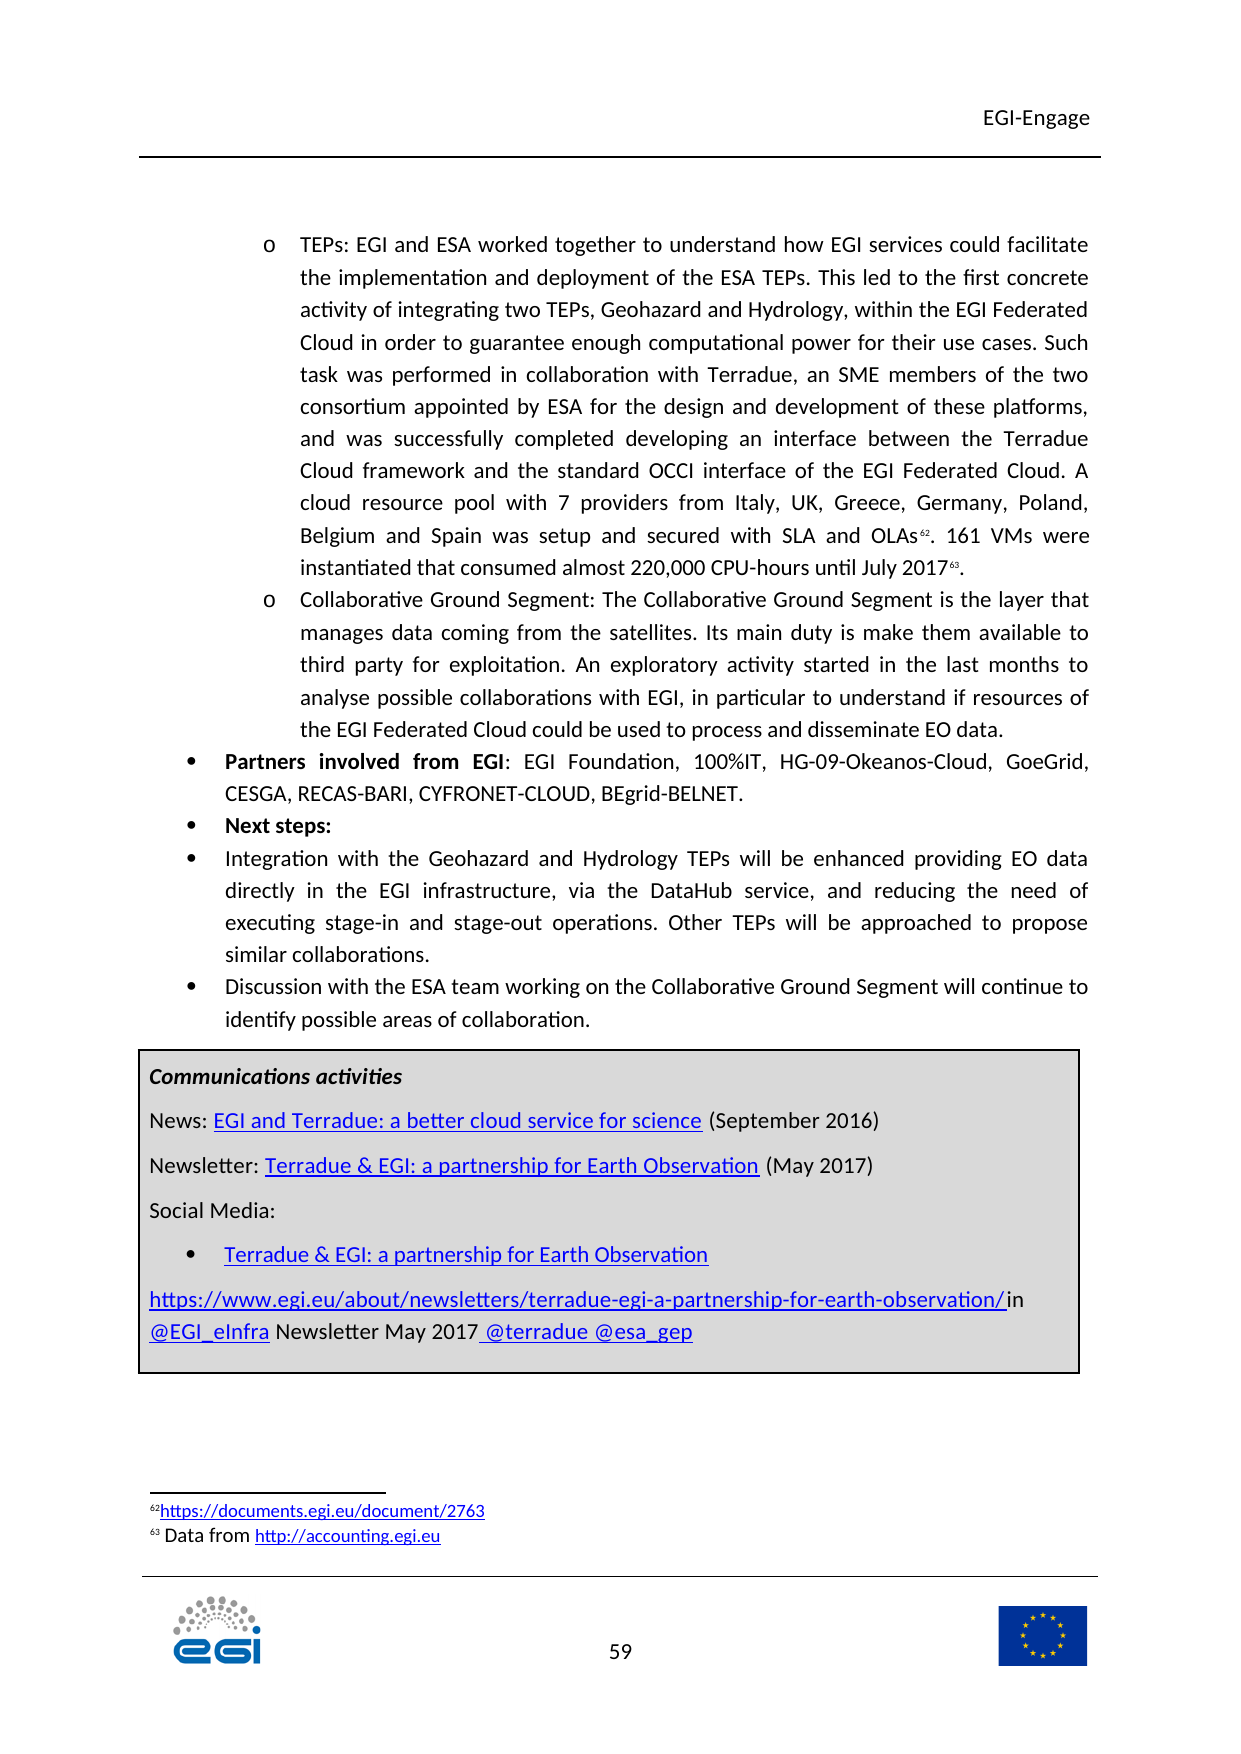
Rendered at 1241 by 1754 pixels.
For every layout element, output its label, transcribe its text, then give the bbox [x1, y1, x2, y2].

list Collaborative Ground Segment: The Collaborative Ground Segment is the layer that manages data coming from the satellites. Its main duty is make them available to third party for exploitation. An exploratory activity started in the last months to analyse possible collaborations with EGI, in particular to understand if resources of the EGI Federated Cloud could be used to process and disseminate EO data. [262, 585, 1090, 743]
picture [153, 1594, 279, 1666]
list Discussion with the ESA team working on the Collaborative Ground Segment will continue to identify possible areas of collaboration. [187, 972, 1090, 1033]
list Integration with the Geohazard and Hydrology TEPs will be enhanced providing EO data directly in the EGI infrastructure, via the DataHub service, and reducing the need of executing stage-in and stage-out operations. Other TEPs will be approached to propose similar collaborations. [187, 844, 1090, 968]
picture [998, 1606, 1088, 1666]
list Next steps: [187, 812, 1090, 839]
list TEPs: EGI and ESA worked together to understand how EGI services could facilitate the implementation and deployment of the ESA TEPs. This led to the first concrete activity of integrating two TEPs, Geohazard and Hydrology, within the EGI Federated Cloud in order to guarantee enough computational power for their use cases. Such task was performed in collaboration with Terradue, an SME members of the two consortium appointed by ESA for the design and development of these platforms, and was successfully completed developing an interface between the Terradue Cloud framework and the standard OCCI interface of the EGI Federated Cloud. A cloud resource pool with 7 providers from Italy, UK, Greece, Germany, Poland, Belgium and Spain was setup and secured with SLA and OLAs. 161 VMs were instantiated that consumed almost 220,000 CPU-hours until July 2017. [262, 230, 1090, 581]
table_header Communications activities News: EGI and Terradue: a better cloud service for science (September 2016) Newsletter: Terradue & EGI: a partnership for Earth Observation (May 2017) Social Media: Terradue & EGI: a partnership for Earth Observation https://www.egi.eu/about/newsletters/terradue-egi-a-partnership-for-earth-observation/in @EGI_eInfra Newsletter May 2017 @terradue @esa_gep [140, 1051, 1078, 1372]
list Partners involved from EGI: EGI Foundation, 100%IT, HG-09-Okeanos-Cloud, GoeGrid, CESGA, RECAS-BARI, CYFRONET-CLOUD, BEgrid-BELNET. [187, 747, 1090, 807]
